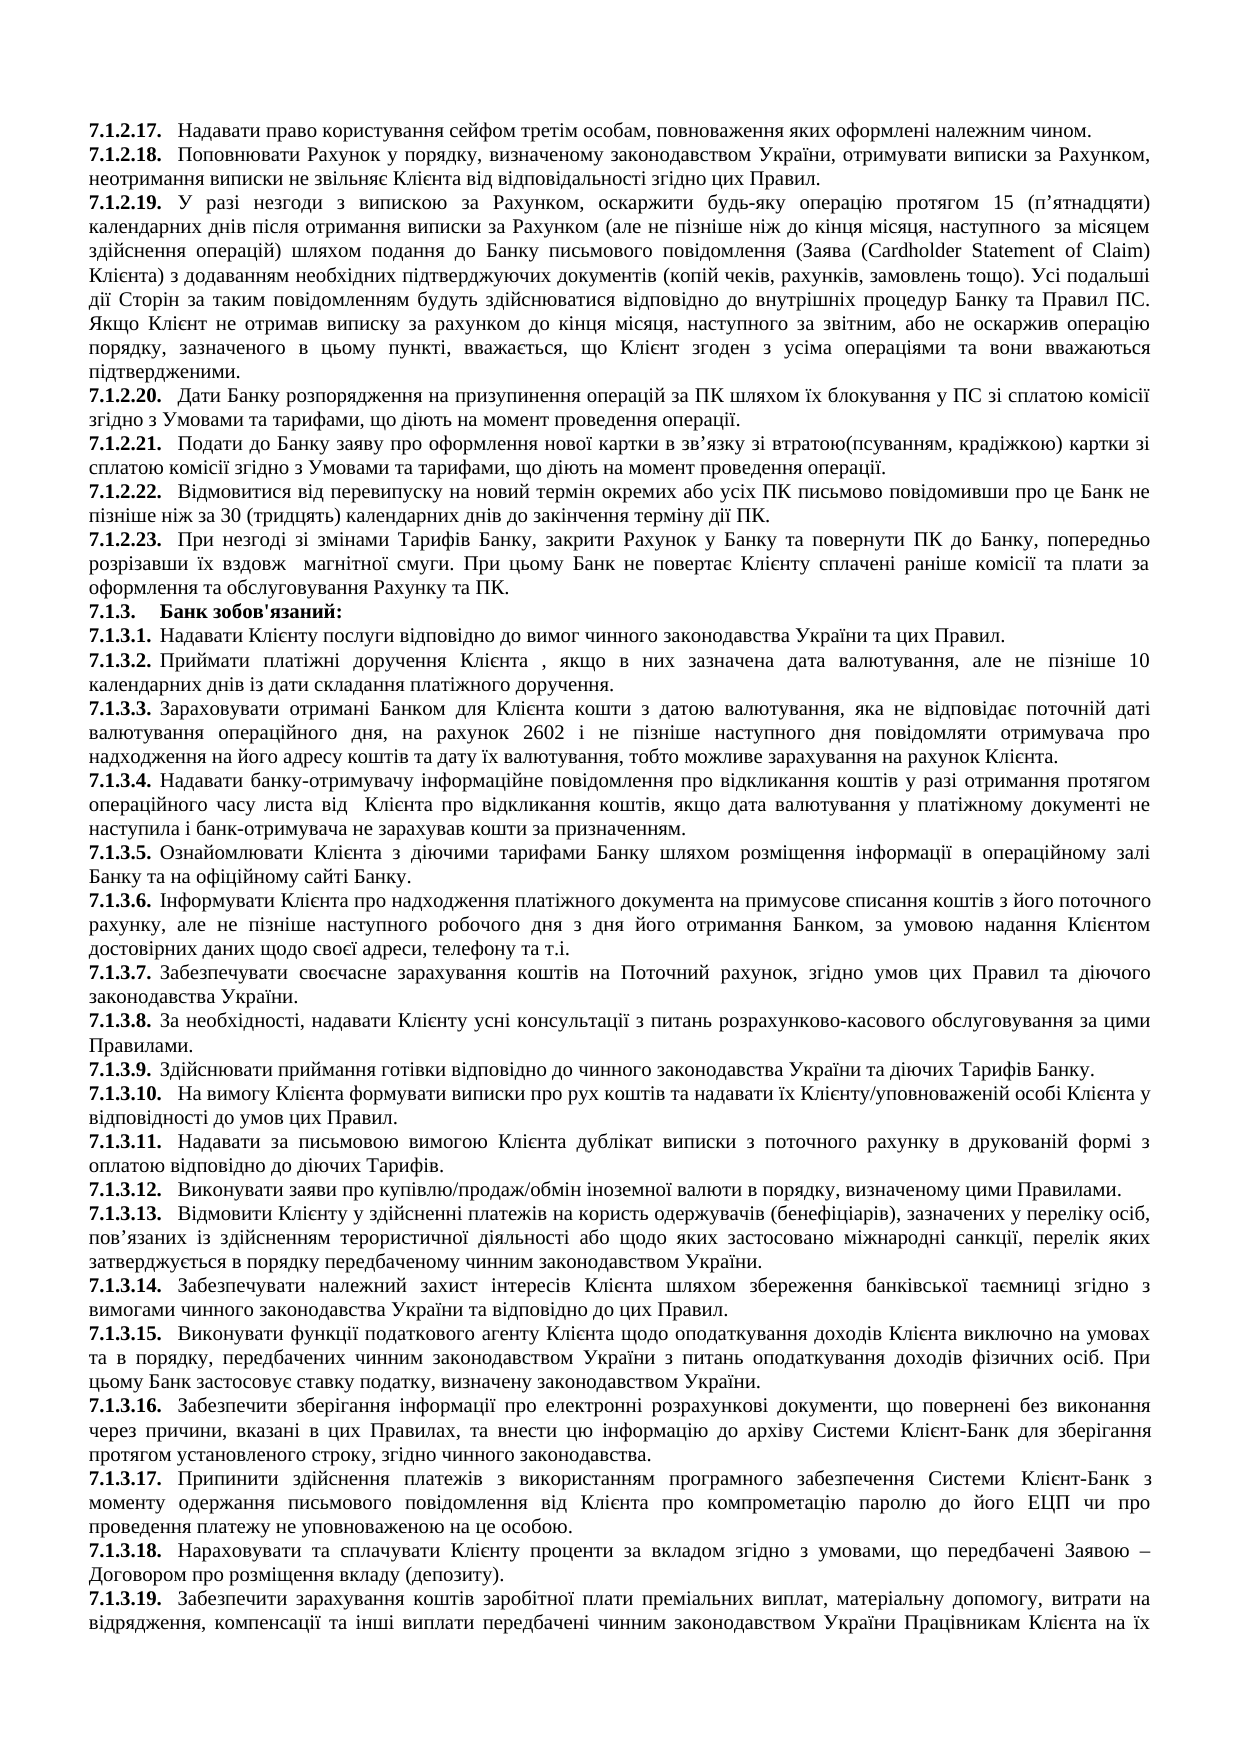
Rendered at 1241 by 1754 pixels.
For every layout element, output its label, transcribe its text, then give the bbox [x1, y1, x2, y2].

list Надавати банку-отримувачу інформаційне повідомлення про відкликання коштів у разі отримання протягом операційного часу листа від Клієнта про відкликання коштів, якщо дата валютування у платіжному документі не наступила і банк-отримувача не зарахував кошти за призначенням. [89, 768, 1152, 840]
list Надавати Клієнту послуги відповідно до вимог чинного законодавства України та цих Правил. [89, 623, 1152, 647]
list У разі незгоди з випискою за Рахунком, оскаржити будь-яку операцію протягом 15 (п’ятнадцяти) календарних днів після отримання виписки за Рахунком (але не пізніше ніж до кінця місяця, наступного за місяцем здійснення операцій) шляхом подання до Банку письмового повідомлення (Заява (Cardholder Statement of Claim) Клієнта) з додаванням необхідних підтверджуючих документів (копій чеків, рахунків, замовлень тощо). Усі подальші дії Сторін за таким повідомленням будуть здійснюватися відповідно до внутрішніх процедур Банку та Правил ПС. Якщо Клієнт не отримав виписку за рахунком до кінця місяця, наступного за звітним, або не оскаржив операцію порядку, зазначеного в цьому пункті, вважається, що Клієнт згоден з усіма операціями та вони вважаються підтвердженими. [89, 190, 1152, 383]
list За необхідності, надавати Клієнту усні консультації з питань розрахунково-касового обслуговування за цими Правилами. [89, 1008, 1152, 1057]
list Нараховувати та сплачувати Клієнту проценти за вкладом згідно з умовами, що передбачені Заявою – Договором про розміщення вкладу (депозиту). [89, 1538, 1152, 1586]
list Надавати право користування сейфом третім особам, повноваження яких оформлені належним чином. [89, 118, 1152, 142]
list Надавати за письмовою вимогою Клієнта дублікат виписки з поточного рахунку в друкованій формі з оплатою відповідно до діючих Тарифів. [89, 1129, 1152, 1177]
list Зараховувати отримані Банком для Клієнта кошти з датою валютування, яка не відповідає поточній даті валютування операційного дня, на рахунок 2602 і не пізніше наступного дня повідомляти отримувача про надходження на його адресу коштів та дату їх валютування, тобто можливе зарахування на рахунок Клієнта. [89, 696, 1152, 768]
list Ознайомлювати Клієнта з діючими тарифами Банку шляхом розміщення інформації в операційному залі Банку та на офіційному сайті Банку. [89, 840, 1152, 888]
list Припинити здійснення платежів з використанням програмного забезпечення Системи Клієнт-Банк з моменту одержання письмового повідомлення від Клієнта про компрометацію паролю до його ЕЦП чи про проведення платежу не уповноваженою на це особою. [89, 1466, 1152, 1538]
list Забезпечити зберігання інформації про електронні розрахункові документи, що повернені без виконання через причини, вказані в цих Правилах, та внести цю інформацію до архіву Системи Клієнт-Банк для зберігання протягом установленого строку, згідно чинного законодавства. [89, 1393, 1152, 1466]
list Приймати платіжні доручення Клієнта , якщо в них зазначена дата валютування, але не пізніше 10 календарних днів із дати складання платіжного доручення. [89, 647, 1152, 696]
list Поповнювати Рахунок у порядку, визначеному законодавством України, отримувати виписки за Рахунком, неотримання виписки не звільняє Клієнта від відповідальності згідно цих Правил. [89, 142, 1152, 190]
list Забезпечувати належний захист інтересів Клієнта шляхом збереження банківської таємниці згідно з вимогами чинного законодавства України та відповідно до цих Правил. [89, 1273, 1152, 1321]
list Виконувати функції податкового агенту Клієнта щодо оподаткування доходів Клієнта виключно на умовах та в порядку, передбачених чинним законодавством України з питань оподаткування доходів фізичних осіб. При цьому Банк застосовує ставку податку, визначену законодавством України. [89, 1321, 1152, 1393]
list Здійснювати приймання готівки відповідно до чинного законодавства України та діючих Тарифів Банку. [89, 1057, 1152, 1081]
list Дати Банку розпорядження на призупинення операцій за ПК шляхом їх блокування у ПС зі сплатою комісії згідно з Умовами та тарифами, що діють на момент проведення операції. [89, 383, 1152, 431]
list Виконувати заяви про купівлю/продаж/обмін іноземної валюти в порядку, визначеному цими Правилами. [89, 1177, 1152, 1201]
list Інформувати Клієнта про надходження платіжного документа на примусове списання коштів з його поточного рахунку, але не пізніше наступного робочого дня з дня його отримання Банком, за умовою надання Клієнтом достовірних даних щодо своєї адреси, телефону та т.і. [89, 888, 1152, 960]
list Відмовити Клієнту у здійсненні платежів на користь одержувачів (бенефіціарів), зазначених у переліку осіб, пов’язаних із здійсненням терористичної діяльності або щодо яких застосовано міжнародні санкції, перелік яких затверджується в порядку передбаченому чинним законодавством України. [89, 1201, 1152, 1273]
list Подати до Банку заяву про оформлення нової картки в зв’язку зі втратою(псуванням, крадіжкою) картки зі сплатою комісії згідно з Умовами та тарифами, що діють на момент проведення операції. [89, 431, 1152, 479]
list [89, 1586, 1152, 1634]
list Банк зобов'язаний: [89, 599, 1152, 623]
list Відмовитися від перевипуску на новий термін окремих або усіх ПК письмово повідомивши про це Банк не пізніше ніж за 30 (тридцять) календарних днів до закінчення терміну дії ПК. [89, 479, 1152, 527]
list При незгоді зі змінами Тарифів Банку, закрити Рахунок у Банку та повернути ПК до Банку, попередньо розрізавши їх вздовж магнітної смуги. При цьому Банк не повертає Клієнту сплачені раніше комісії та плати за оформлення та обслуговування Рахунку та ПК. [89, 527, 1152, 599]
list Забезпечувати своєчасне зарахування коштів на Поточний рахунок, згідно умов цих Правил та діючого законодавства України. [89, 960, 1152, 1008]
list На вимогу Клієнта формувати виписки про рух коштів та надавати їх Клієнту/уповноваженій особі Клієнта у відповідності до умов цих Правил. [89, 1081, 1152, 1129]
